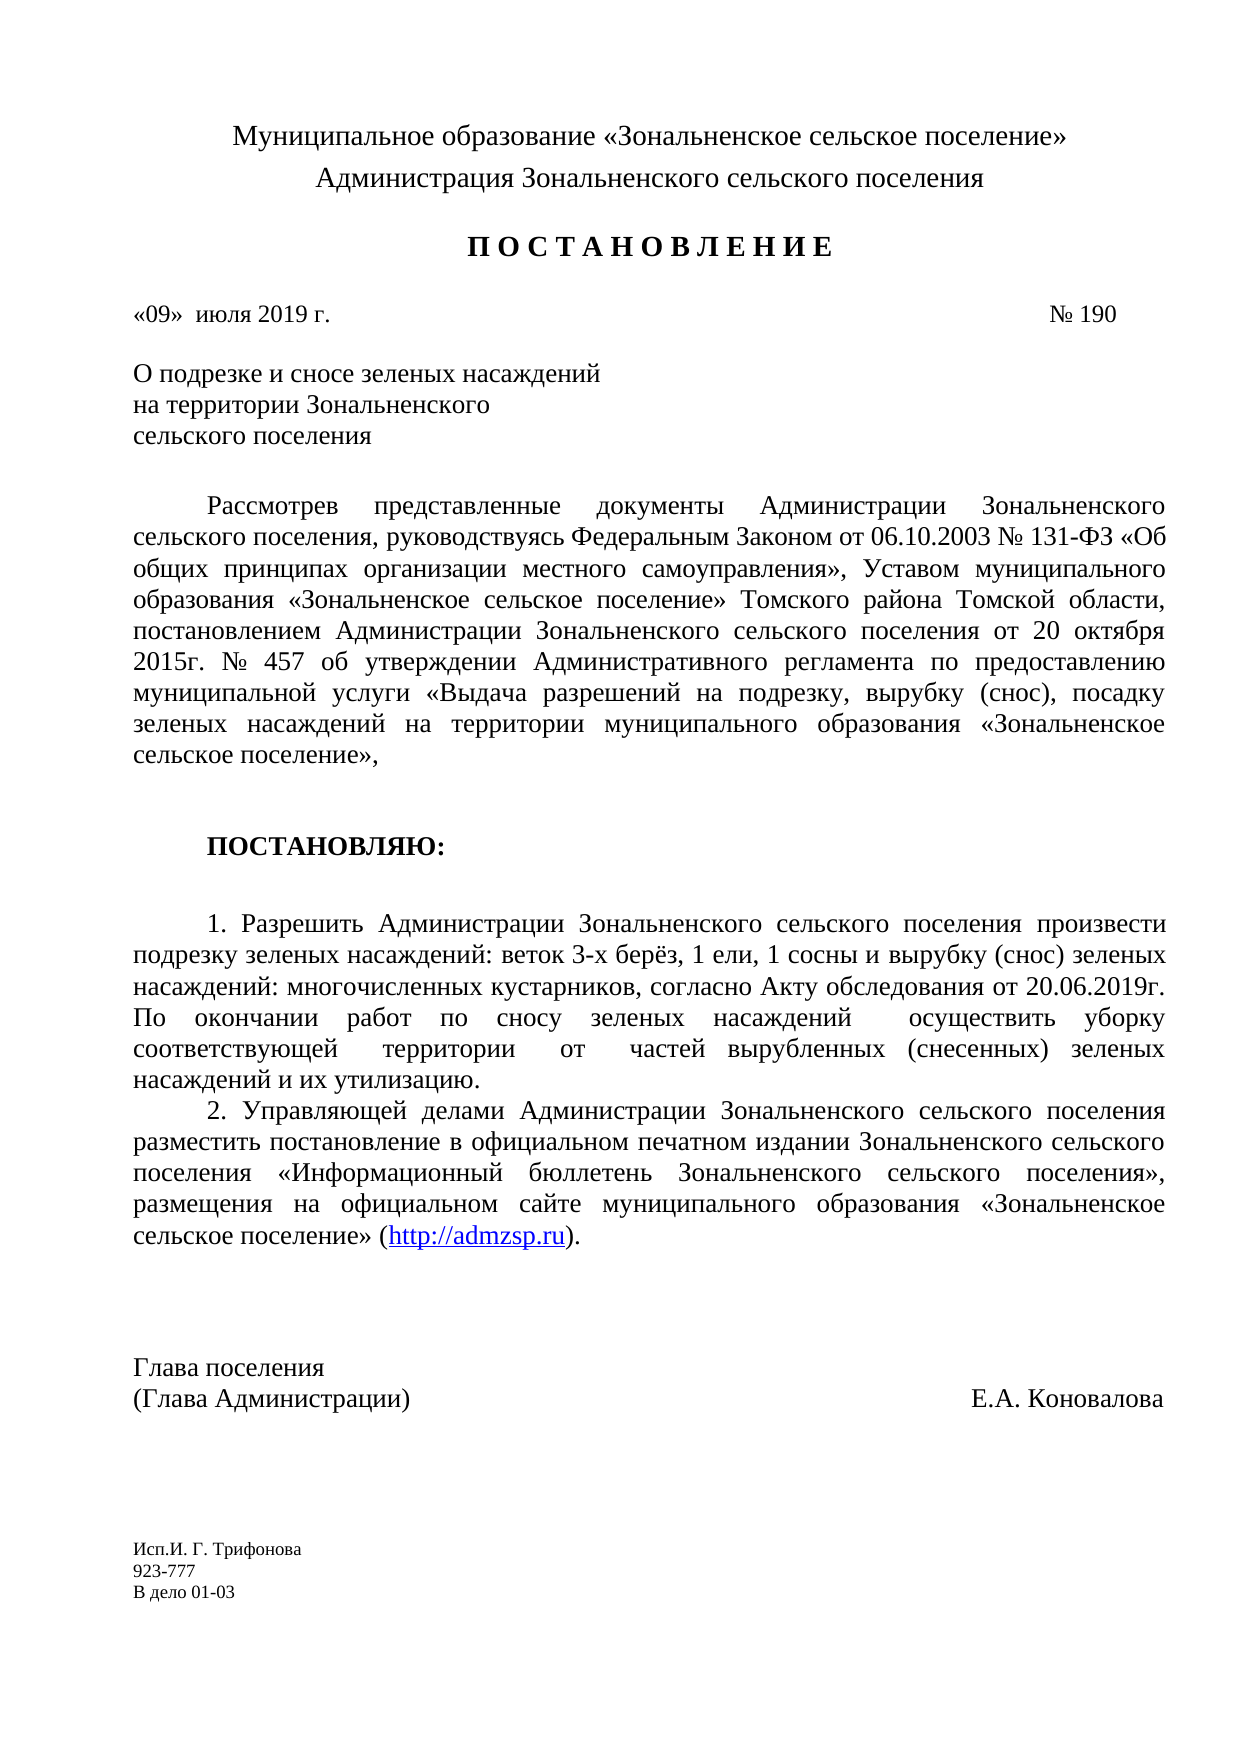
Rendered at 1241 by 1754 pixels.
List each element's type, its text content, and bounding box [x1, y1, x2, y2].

text Исп.И. Г. Трифонова [133, 1538, 1167, 1559]
text на территории Зональненского [133, 388, 1167, 419]
text 2. Управляющей делами Администрации Зональненского сельского поселения разместить постановление в официальном печатном издании Зональненского сельского поселения «Информационный бюллетень Зональненского сельского поселения», размещения на официальном сайте муниципального образования «Зональненское сельское поселение» (http://admzsp.ru). [133, 1094, 1167, 1250]
text Рассмотрев представленные документы Администрации Зональненского сельского поселения, руководствуясь Федеральным Законом от 06.10.2003 № 131-ФЗ «Об общих принципах организации местного самоуправления», Уставом муниципального образования «Зональненское сельское поселение» Томского района Томской области, постановлением Администрации Зональненского сельского поселения от 20 октября 2015г. № 457 об утверждении Административного регламента по предоставлению муниципальной услуги «Выдача разрешений на подрезку, вырубку (снос), посадку зеленых насаждений на территории муниципального образования «Зональненское сельское поселение», [133, 489, 1167, 770]
text сельского поселения [133, 419, 1167, 451]
text ПОСТАНОВЛЯЮ: [133, 829, 1167, 861]
text В дело 01-03 [133, 1581, 1167, 1603]
text (Глава Администрации) Е.А. Коновалова [133, 1382, 1167, 1413]
text 923-777 [133, 1559, 1167, 1581]
text Глава поселения [133, 1351, 1167, 1382]
text Администрация Зональненского сельского поселения [133, 160, 1167, 193]
text П О С Т А Н О В Л Е Н И Е [133, 229, 1167, 262]
text 1. Разрешить Администрации Зональненского сельского поселения произвести подрезку зеленых насаждений: веток 3-х берёз, 1 ели, 1 сосны и вырубку (снос) зеленых насаждений: многочисленных кустарников, согласно Акту обследования от 20.06.2019г. По окончании работ по сносу зеленых насаждений осуществить уборку соответствующей территории от частей вырубленных (снесенных) зеленых насаждений и их утилизацию. [133, 907, 1167, 1094]
text Муниципальное образование «Зональненское сельское поселение» [133, 118, 1167, 152]
text О подрезке и сносе зеленых насаждений [133, 357, 1167, 388]
text «09» июля 2019 г. № 190 [133, 299, 1167, 328]
